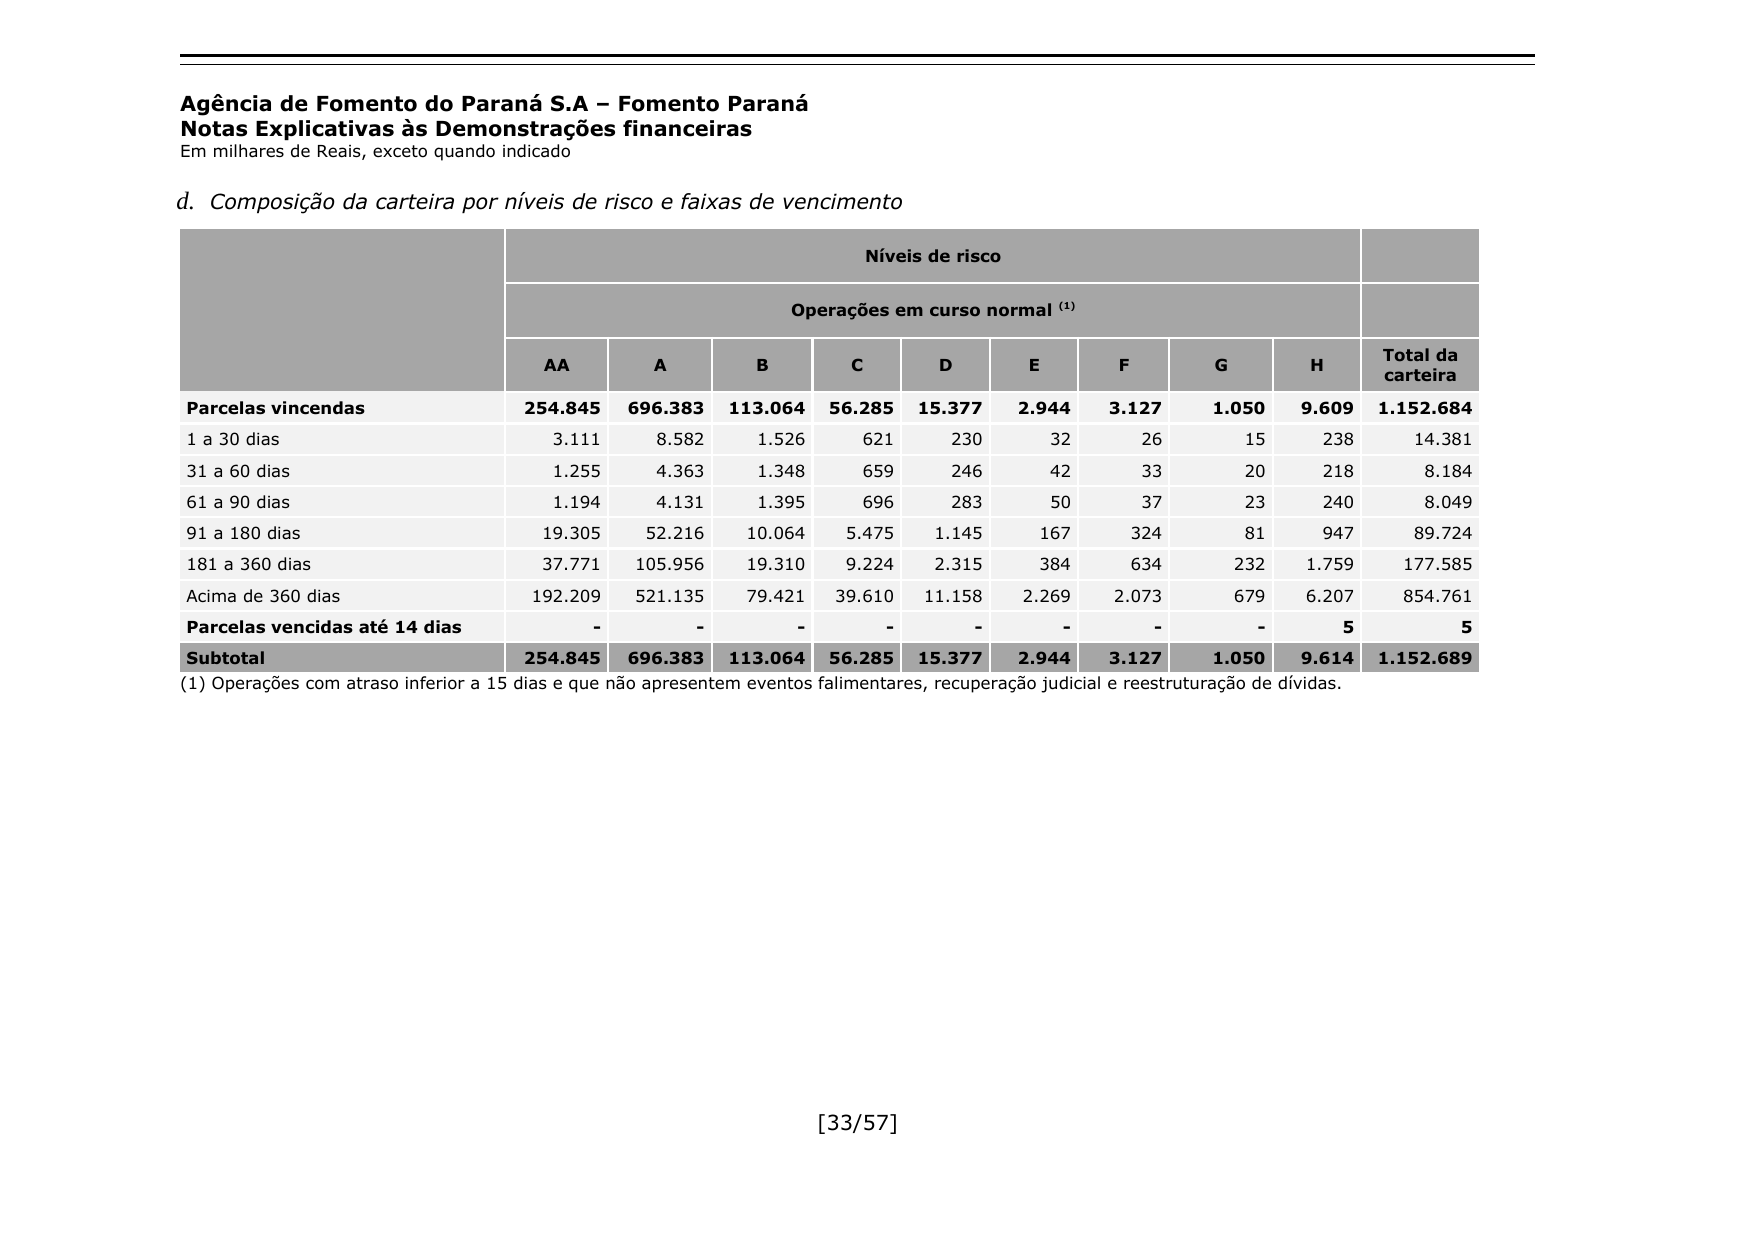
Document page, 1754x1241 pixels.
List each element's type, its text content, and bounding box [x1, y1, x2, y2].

table_cell 15.377 [902, 393, 989, 422]
table_cell 1.526 [713, 425, 811, 454]
table_cell 8.049 [1362, 487, 1479, 516]
table_cell 10.064 [713, 518, 811, 547]
table_cell 52.216 [609, 518, 711, 547]
table_cell 8.582 [609, 425, 711, 454]
table_cell 37 [1079, 487, 1168, 516]
text (1) Operações com atraso inferior a 15 dias e que não apresentem eventos falimentares, recuperação judicial e reestruturação de dívidas. [180, 672, 1535, 693]
table_cell 56.285 [814, 393, 900, 422]
table_cell 947 [1274, 518, 1360, 547]
table_cell 91 a 180 dias [180, 518, 504, 547]
table_cell 39.610 [814, 581, 900, 610]
table_cell 854.761 [1362, 581, 1479, 610]
table_cell 11.158 [902, 581, 989, 610]
table_cell F [1079, 339, 1168, 391]
table_cell 634 [1079, 550, 1168, 579]
table_cell 9.614 [1274, 643, 1360, 672]
table_cell 246 [902, 456, 989, 485]
table_cell - [902, 612, 989, 641]
table_cell 1.050 [1170, 393, 1272, 422]
list Composição da carteira por níveis de risco e faixas de vencimento [195, 186, 1535, 215]
table_cell 89.724 [1362, 518, 1479, 547]
table_cell 621 [814, 425, 900, 454]
table_cell 521.135 [609, 581, 711, 610]
table_cell 23 [1170, 487, 1272, 516]
table_cell 5 [1362, 612, 1479, 641]
table_cell 3.127 [1079, 393, 1168, 422]
table_cell 1.152.689 [1362, 643, 1479, 672]
table_cell 659 [814, 456, 900, 485]
table_cell 33 [1079, 456, 1168, 485]
table_cell 192.209 [506, 581, 607, 610]
table_header Níveis de risco [506, 229, 1360, 282]
table_cell 384 [991, 550, 1077, 579]
table_cell 167 [991, 518, 1077, 547]
table_cell C [814, 339, 900, 391]
table_cell 31 a 60 dias [180, 456, 504, 485]
table_cell 1 a 30 dias [180, 425, 504, 454]
table_cell 181 a 360 dias [180, 550, 504, 579]
table_header [1362, 229, 1479, 282]
table_cell Acima de 360 dias [180, 581, 504, 610]
table_cell Parcelas vencidas até 14 dias [180, 612, 504, 641]
table_cell 5 [1274, 612, 1360, 641]
table_cell 1.152.684 [1362, 393, 1479, 422]
table_cell 32 [991, 425, 1077, 454]
table_cell 2.269 [991, 581, 1077, 610]
table_cell 2.315 [902, 550, 989, 579]
table_cell 15 [1170, 425, 1272, 454]
table_cell 4.131 [609, 487, 711, 516]
table_cell - [506, 612, 607, 641]
table_header [180, 229, 504, 391]
table_cell 105.956 [609, 550, 711, 579]
table_cell D [902, 339, 989, 391]
table_cell E [991, 339, 1077, 391]
table_cell 26 [1079, 425, 1168, 454]
table_cell 8.184 [1362, 456, 1479, 485]
table_cell 113.064 [713, 643, 811, 672]
table_cell 177.585 [1362, 550, 1479, 579]
table_cell [1362, 284, 1479, 337]
table_cell 254.845 [506, 643, 607, 672]
table_cell 5.475 [814, 518, 900, 547]
table_cell 1.050 [1170, 643, 1272, 672]
table_cell 2.073 [1079, 581, 1168, 610]
table_cell H [1274, 339, 1360, 391]
table_cell 218 [1274, 456, 1360, 485]
table_cell 19.310 [713, 550, 811, 579]
table_cell B [713, 339, 811, 391]
table_cell 2.944 [991, 393, 1077, 422]
table_cell 3.111 [506, 425, 607, 454]
table_cell 324 [1079, 518, 1168, 547]
table_cell 1.759 [1274, 550, 1360, 579]
table_cell 240 [1274, 487, 1360, 516]
table_cell 283 [902, 487, 989, 516]
table_cell 56.285 [814, 643, 900, 672]
table_cell 254.845 [506, 393, 607, 422]
table_cell 1.348 [713, 456, 811, 485]
table_cell 238 [1274, 425, 1360, 454]
table_cell 679 [1170, 581, 1272, 610]
table_cell Operações em curso normal (1) [506, 284, 1360, 337]
table_cell 1.395 [713, 487, 811, 516]
table_cell G [1170, 339, 1272, 391]
table_cell 6.207 [1274, 581, 1360, 610]
table_cell 50 [991, 487, 1077, 516]
table_cell - [713, 612, 811, 641]
table_cell 4.363 [609, 456, 711, 485]
table_cell 81 [1170, 518, 1272, 547]
table_cell - [1170, 612, 1272, 641]
table_cell 9.609 [1274, 393, 1360, 422]
table_cell 3.127 [1079, 643, 1168, 672]
table_cell 37.771 [506, 550, 607, 579]
table_cell 19.305 [506, 518, 607, 547]
table_cell 9.224 [814, 550, 900, 579]
table_cell 113.064 [713, 393, 811, 422]
table_cell Total da carteira [1362, 339, 1479, 391]
table_cell 79.421 [713, 581, 811, 610]
table_cell - [609, 612, 711, 641]
table_cell 232 [1170, 550, 1272, 579]
table_cell 15.377 [902, 643, 989, 672]
table_cell 1.255 [506, 456, 607, 485]
table_cell 1.145 [902, 518, 989, 547]
table_cell 20 [1170, 456, 1272, 485]
table_cell 1.194 [506, 487, 607, 516]
table_cell 230 [902, 425, 989, 454]
table_cell Subtotal [180, 643, 504, 672]
table_cell 2.944 [991, 643, 1077, 672]
table_cell Parcelas vincendas [180, 391, 504, 422]
table_cell - [1079, 612, 1168, 641]
table_cell A [609, 339, 711, 391]
table_cell - [814, 612, 900, 641]
table_cell 42 [991, 456, 1077, 485]
table_cell 696 [814, 487, 900, 516]
table_cell 61 a 90 dias [180, 487, 504, 516]
table_cell 696.383 [609, 643, 711, 672]
table_cell - [991, 612, 1077, 641]
table_cell 696.383 [609, 393, 711, 422]
table_cell AA [506, 339, 607, 391]
table_cell 14.381 [1362, 425, 1479, 454]
